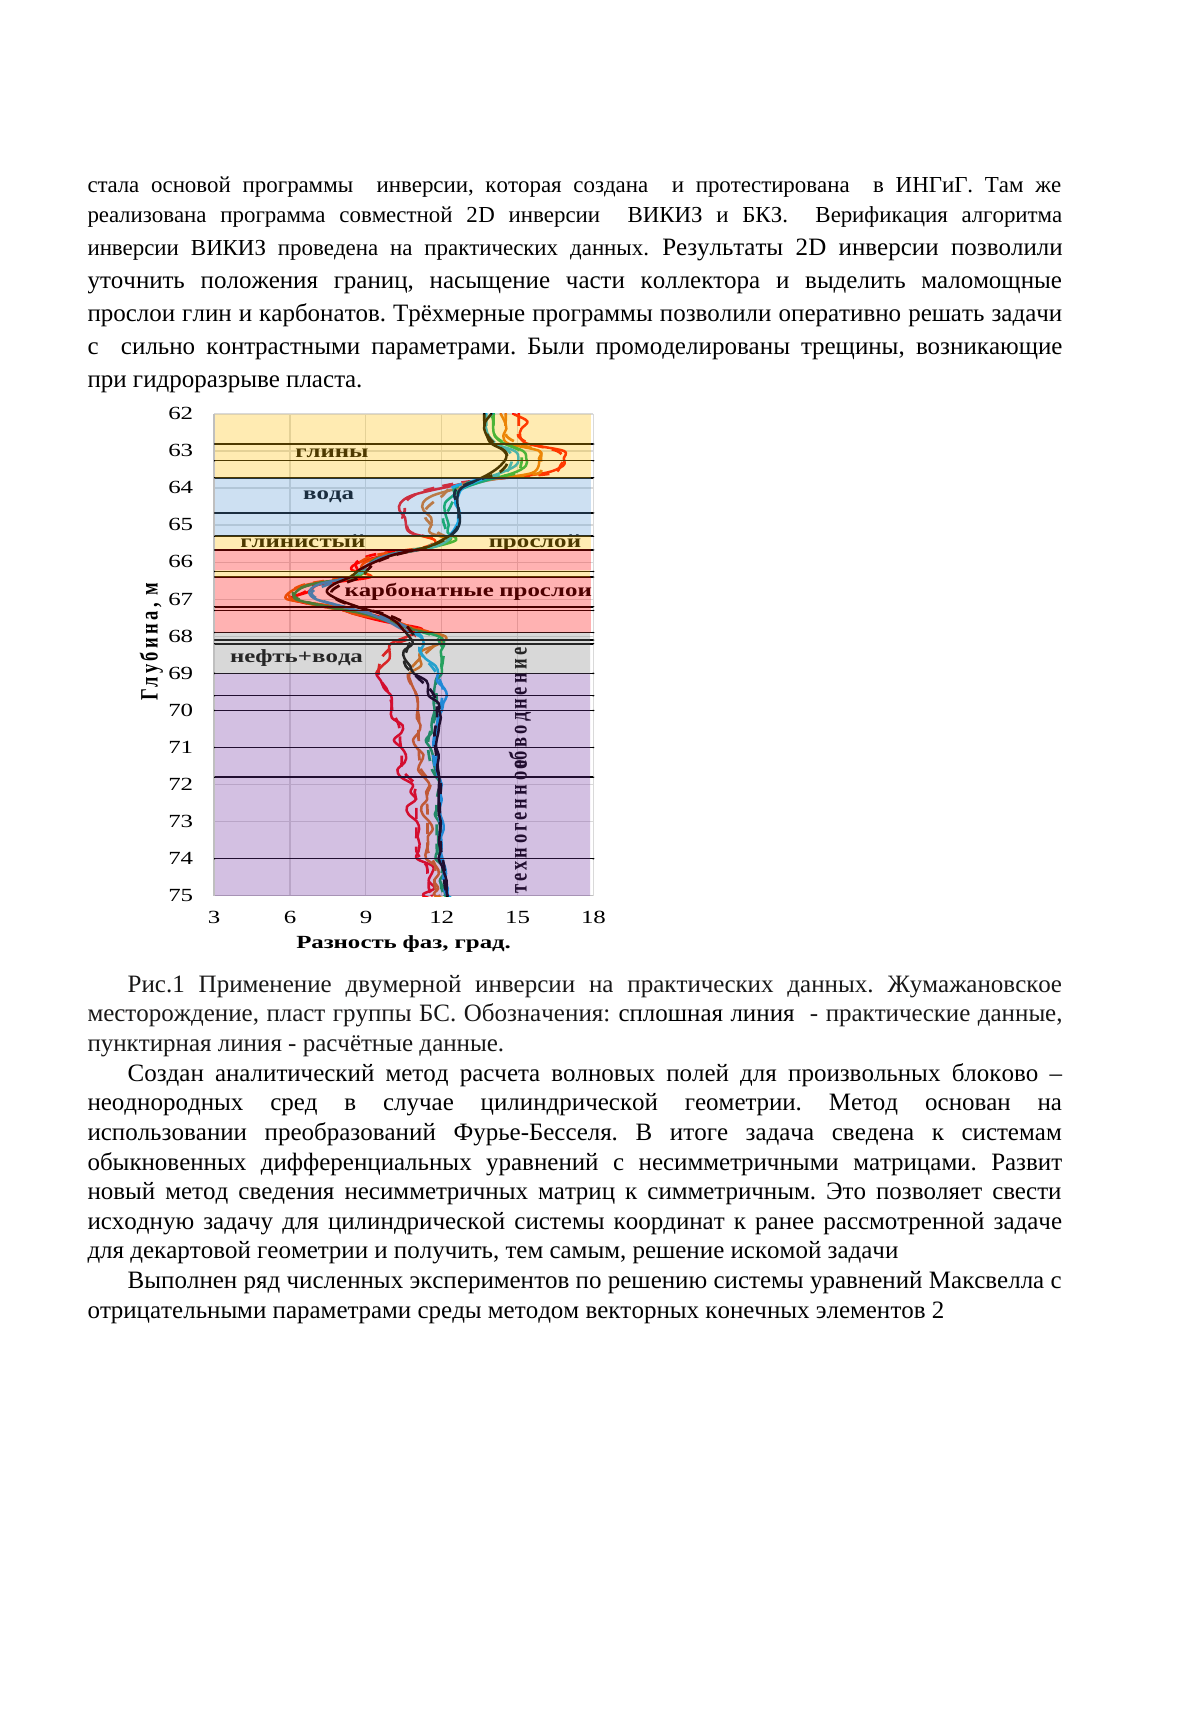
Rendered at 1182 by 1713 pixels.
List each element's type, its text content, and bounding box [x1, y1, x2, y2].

text Рис.1 Применение двумерной инверсии на практических данных. Жумажановское месторождение, пласт группы БС. Обозначения: сплошная линия - практические данные, пунктирная линия - расчётные данные. [87, 969, 1063, 1057]
text Создан аналитический метод расчета волновых полей для произвольных блоково – неоднородных сред в случае цилиндрической геометрии. Метод основан на использовании преобразований Фурье-Бесселя. В итоге задача сведена к системам обыкновенных дифференциальных уравнений с несимметричными матрицами. Развит новый метод сведения несимметричных матриц к симметричным. Это позволяет свести исходную задачу для цилиндрической системы координат к ранее рассмотренной задаче для декартовой геометрии и получить, тем самым, решение искомой задачи [87, 1058, 1063, 1264]
text Выполнен ряд численных экспериментов по решению системы уравнений Максвелла с отрицательными параметрами среды методом векторных конечных элементов 2 [87, 1265, 1063, 1324]
